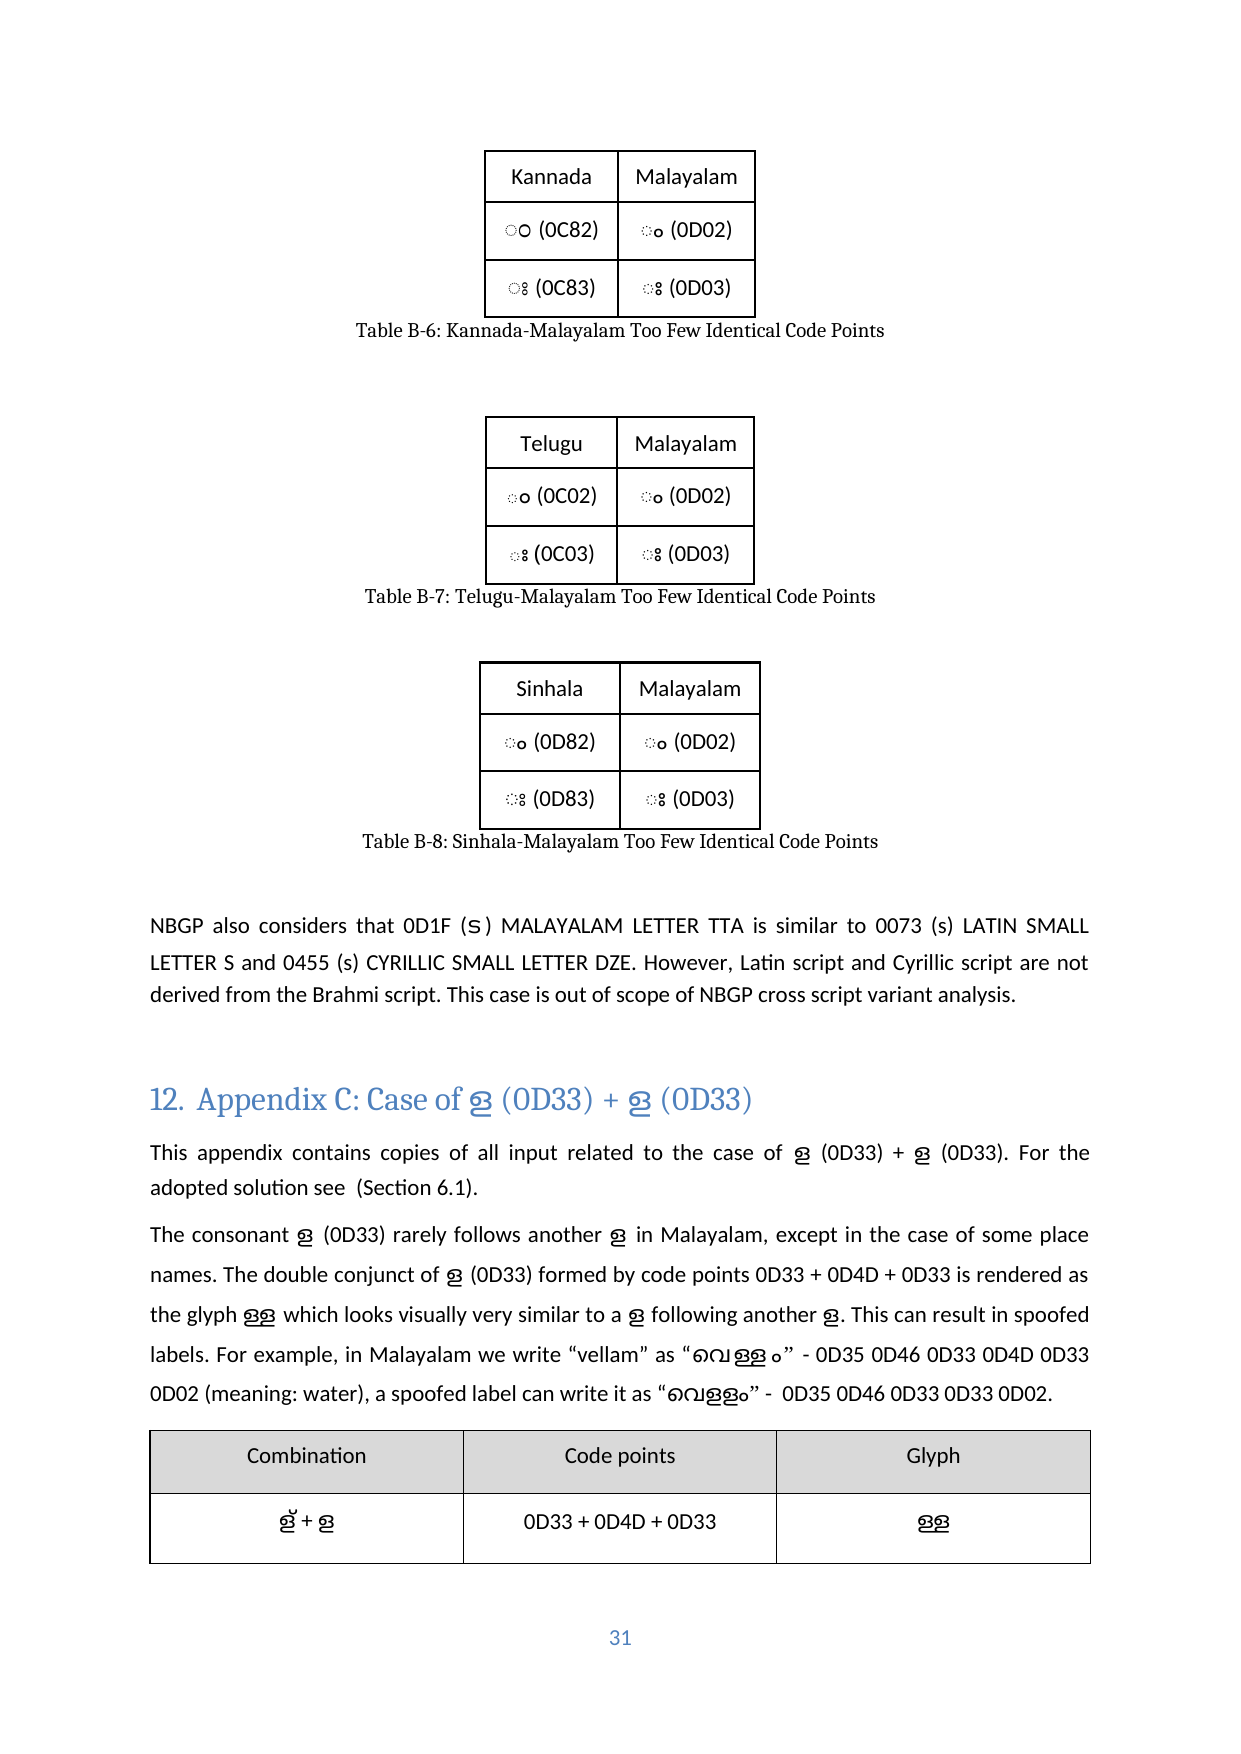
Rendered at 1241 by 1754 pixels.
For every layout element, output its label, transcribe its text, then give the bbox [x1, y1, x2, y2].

table_cell ം (0D02) [618, 469, 753, 525]
table_cell ඃ (0D83) [481, 772, 619, 828]
table_header Malayalam [618, 418, 753, 467]
table_cell ള്ള [777, 1494, 1090, 1562]
table_header Code points [464, 1431, 776, 1493]
table_cell ഃ (0D03) [618, 527, 753, 582]
table_cell 0D33 + 0D4D + 0D33 [464, 1494, 776, 1562]
text Table B-7: Telugu-Malayalam Too Few Identical Code Points [150, 584, 1090, 608]
table_header Telugu [487, 418, 616, 467]
table_cell ം (0D02) [619, 203, 754, 258]
table_header Sinhala [481, 664, 619, 712]
table_header Malayalam [619, 152, 754, 201]
text Table B-6: Kannada-Malayalam Too Few Identical Code Points [150, 318, 1090, 342]
table_header Kannada [486, 152, 617, 201]
table_cell ಃ (0C83) [486, 261, 617, 316]
text This appendix contains copies of all input related to the case of ള (0D33) + ള (0D33). For the adopted solution see (Section 6.1). [150, 1138, 1090, 1202]
table_cell ം (0D02) [621, 715, 759, 770]
table_cell ః (0C03) [487, 527, 616, 582]
table_cell ഃ (0D03) [621, 772, 759, 828]
text The consonant ള (0D33) rarely follows another ള in Malayalam, except in the case of some place names. The double conjunct of ള (0D33) formed by code points 0D33 + 0D4D + 0D33 is rendered as the glyph ള്ള which looks visually very similar to a ള following another ള. This can result in spoofed labels. For example, in Malayalam we write “vellam” as “വെള്ളം” - 0D35 0D46 0D33 0D4D 0D33 0D02 (meaning: water), a spoofed label can write it as “വെളളം” - 0D35 0D46 0D33 0D33 0D02. [150, 1218, 1090, 1412]
subtitle Appendix C: Case of ള (0D33) + ള (0D33) [150, 1075, 1090, 1126]
text NBGP also considers that 0D1F (ട) MALAYALAM LETTER TTA is similar to 0073 (s) LATIN SMALL LETTER S and 0455 (ѕ) CYRILLIC SMALL LETTER DZE. However, Latin script and Cyrillic script are not derived from the Brahmi script. This case is out of scope of NBGP cross script variant analysis. [150, 909, 1090, 1008]
table_cell ള് + ള [151, 1494, 463, 1562]
table_cell ഃ (0D03) [619, 261, 754, 316]
table_header Combination [151, 1431, 463, 1493]
table_cell ం (0C02) [487, 469, 616, 525]
text Table B-8: Sinhala-Malayalam Too Few Identical Code Points [150, 830, 1090, 854]
table_cell ം (0D82) [481, 715, 619, 770]
table_header Malayalam [621, 664, 759, 712]
table_cell ಂ (0C82) [486, 203, 617, 258]
table_header Glyph [777, 1431, 1090, 1493]
